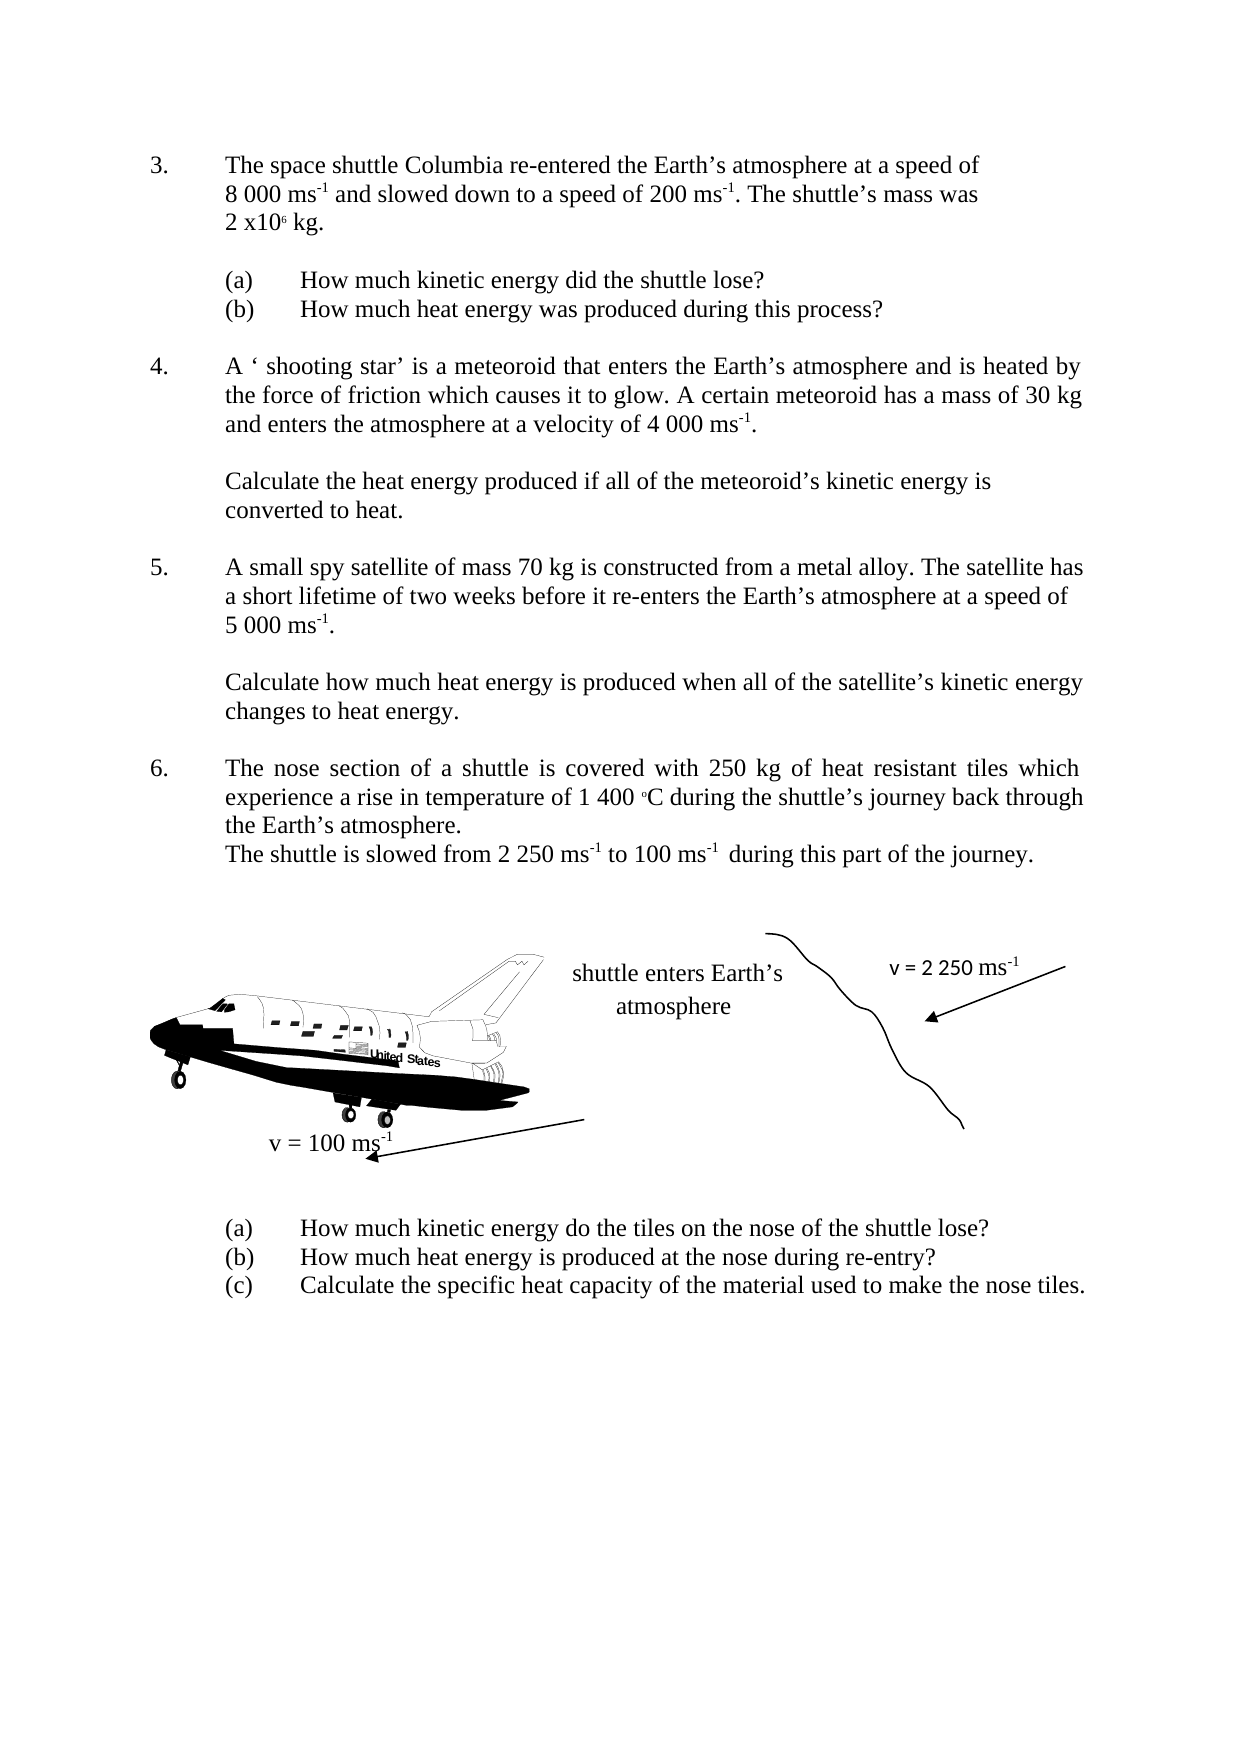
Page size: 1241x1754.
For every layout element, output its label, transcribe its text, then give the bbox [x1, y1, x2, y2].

text 5. A small spy satellite of mass 70 kg is constructed from a metal alloy. The satellite has a short lifetime of two weeks before it re-enters the Earth’s atmosphere at a speed of [150, 552, 1090, 610]
text 4. A ‘ shooting star’ is a meteoroid that enters the Earth’s atmosphere and is heated by the force of friction which causes it to glow. A certain meteoroid has a mass of 30 kg and enters the atmosphere at a velocity of 4 000 ms-1. [150, 351, 1090, 437]
text Calculate the heat energy produced if all of the meteoroid’s kinetic energy is converted to heat. [150, 466, 1090, 524]
text (b) How much heat energy was produced during this process? [150, 294, 1090, 322]
text 5 000 ms-1. [150, 610, 1090, 639]
table_header [694, 868, 1072, 1157]
text 8 000 ms-1 and slowed down to a speed of 200 ms-1. The shuttle’s mass was [150, 179, 1090, 207]
text Calculate how much heat energy is produced when all of the satellite’s kinetic energy changes to heat energy. [150, 667, 1090, 725]
text (b) How much heat energy is produced at the nose during re-entry? [150, 1242, 1090, 1271]
text (c) Calculate the specific heat capacity of the material used to make the nose tiles. [150, 1271, 1090, 1299]
text 6. The nose section of a shuttle is covered with 250 kg of heat resistant tiles which experience a rise in temperature of 1 400 oC during the shuttle’s journey back through the Earth’s atmosphere. [150, 753, 1090, 839]
text (a) How much kinetic energy did the shuttle lose? [150, 265, 1090, 294]
text 3. The space shuttle Columbia re-entered the Earth’s atmosphere at a speed of [150, 150, 1090, 179]
text 2 x106 kg. [150, 207, 1090, 236]
text The shuttle is slowed from 2 250 ms-1 to 100 ms-1 during this part of the journey. [150, 839, 1090, 868]
text (a) How much kinetic energy do the tiles on the nose of the shuttle lose? [150, 1213, 1090, 1242]
table_header v = 100 ms-1 [139, 868, 694, 1157]
